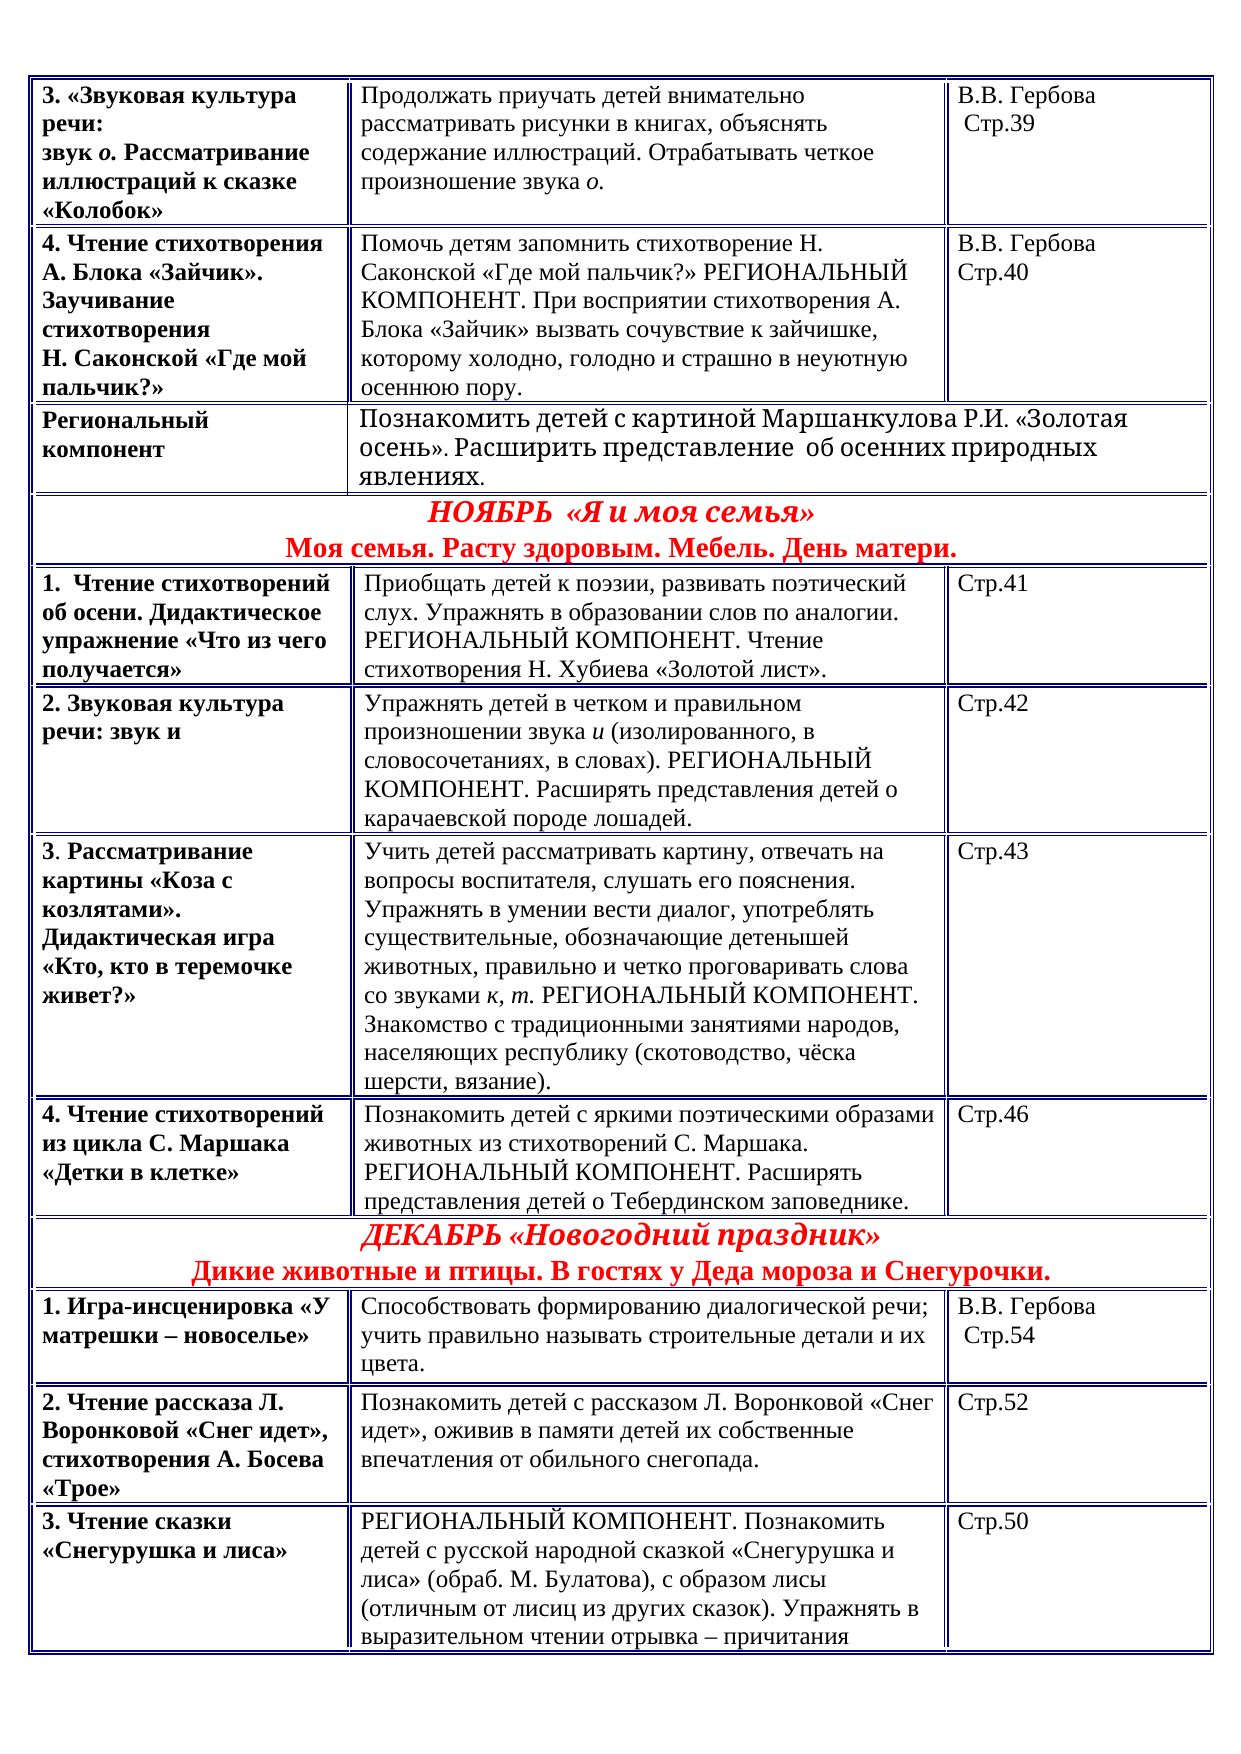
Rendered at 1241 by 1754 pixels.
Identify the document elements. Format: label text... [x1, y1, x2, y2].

table_cell 3. Рассматривание картины «Коза с козлятами». Дидактическая игра «Кто, кто в теремочке живет?» [31, 831, 353, 1095]
table_cell 1. Чтение стихотворений об осени. Дидактическое упражнение «Что из чего получается» [31, 563, 353, 683]
table_cell Продолжать приучать детей внимательно рассматривать рисунки в книгах, объяснять содержание иллюстраций. Отрабатывать четкое произношение звука о. [349, 77, 946, 223]
table_cell Помочь детям запомнить стихотворение Н. Саконской «Где мой пальчик?» РЕГИОНАЛЬНЫЙ КОМПОНЕНТ. При восприятии стихотворения А. Блока «Зайчик» вызвать сочувствие к зайчишке, которому холодно, голодно и страшно в неуютную осеннюю пору. [352, 228, 944, 401]
table_cell 2. Чтение рассказа Л. Воронковой «Снег идет», стихотворения А. Босева «Трое» [31, 1382, 349, 1502]
table_cell Познакомить детей с картиной Маршанкулова Р.И. «Золотая осень». Расширить представление об осенних природных явлениях. [348, 401, 1212, 492]
table_cell В.В. Гербова Стр.39 [946, 77, 1212, 223]
table_cell НОЯБРЬ «Я и моя семья» Моя семья. Расту здоровым. Мебель. День матери. [31, 492, 1212, 563]
table_cell Стр.52 [946, 1382, 1212, 1502]
table_cell Учить детей рассматривать картину, отвечать на вопросы воспитателя, слушать его пояснения. Упражнять в умении вести диалог, употреблять существительные, обозначающие детенышей животных, правильно и четко проговаривать слова со звуками к, т. РЕГИОНАЛЬНЫЙ КОМПОНЕНТ. Знакомство с традиционными занятиями народов, населяющих республику (скотоводство, чёска шерсти, вязание). [355, 836, 944, 1095]
table_cell Стр.46 [946, 1095, 1212, 1214]
table_cell Способствовать формированию диалогической речи; учить правильно называть строительные детали и их цвета. [352, 1291, 944, 1382]
table_cell Приобщать детей к поэзии, развивать поэтический слух. Упражнять в образовании слов по аналогии. РЕГИОНАЛЬНЫЙ КОМПОНЕНТ. Чтение стихотворения Н. Хубиева «Золотой лист». [355, 568, 944, 683]
table_cell Стр.43 [946, 831, 1212, 1095]
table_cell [349, 1502, 946, 1650]
table_cell 4. Чтение стихотворения А. Блока «Зайчик». Заучивание стихотворения Н. Саконской «Где мой пальчик?» [31, 224, 349, 401]
table_cell Стр.41 [946, 563, 1212, 683]
table_cell Стр.50 [946, 1502, 1212, 1650]
table_cell В.В. Гербова Стр.40 [946, 224, 1212, 401]
table_cell 2. Звуковая культура речи: звук и [31, 683, 353, 831]
table_cell Упражнять детей в четком и правильном произношении звука и (изолированного, в словосочетаниях, в словах). РЕГИОНАЛЬНЫЙ КОМПОНЕНТ. Расширять представления детей о карачаевской породе лошадей. [355, 688, 944, 831]
table_cell Стр.42 [946, 683, 1212, 831]
table_cell Познакомить детей с яркими поэтическими образами животных из стихотворений С. Маршака. РЕГИОНАЛЬНЫЙ КОМПОНЕНТ. Расширять представления детей о Тебердинском заповеднике. [355, 1100, 944, 1214]
table_cell 4. Чтение стихотворений из цикла С. Маршака «Детки в клетке» [31, 1095, 353, 1214]
table_cell В.В. Гербова Стр.54 [946, 1286, 1212, 1382]
table_cell Познакомить детей с рассказом Л. Воронковой «Снег идет», оживив в памяти детей их собственные впечатления от обильного снегопада. [352, 1387, 944, 1502]
table_cell 1. Игра-инсценировка «У матрешки – новоселье» [31, 1286, 349, 1382]
table_cell Региональный компонент [31, 401, 347, 492]
table_cell 3. «Звуковая культура речи: звук о. Рассматривание иллюстраций к сказке «Колобок» [33, 80, 349, 223]
table_cell ДЕКАБРЬ «Новогодний праздник» Дикие животные и птицы. В гостях у Деда мороза и Снегурочки. [31, 1215, 1212, 1286]
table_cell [31, 1502, 349, 1650]
